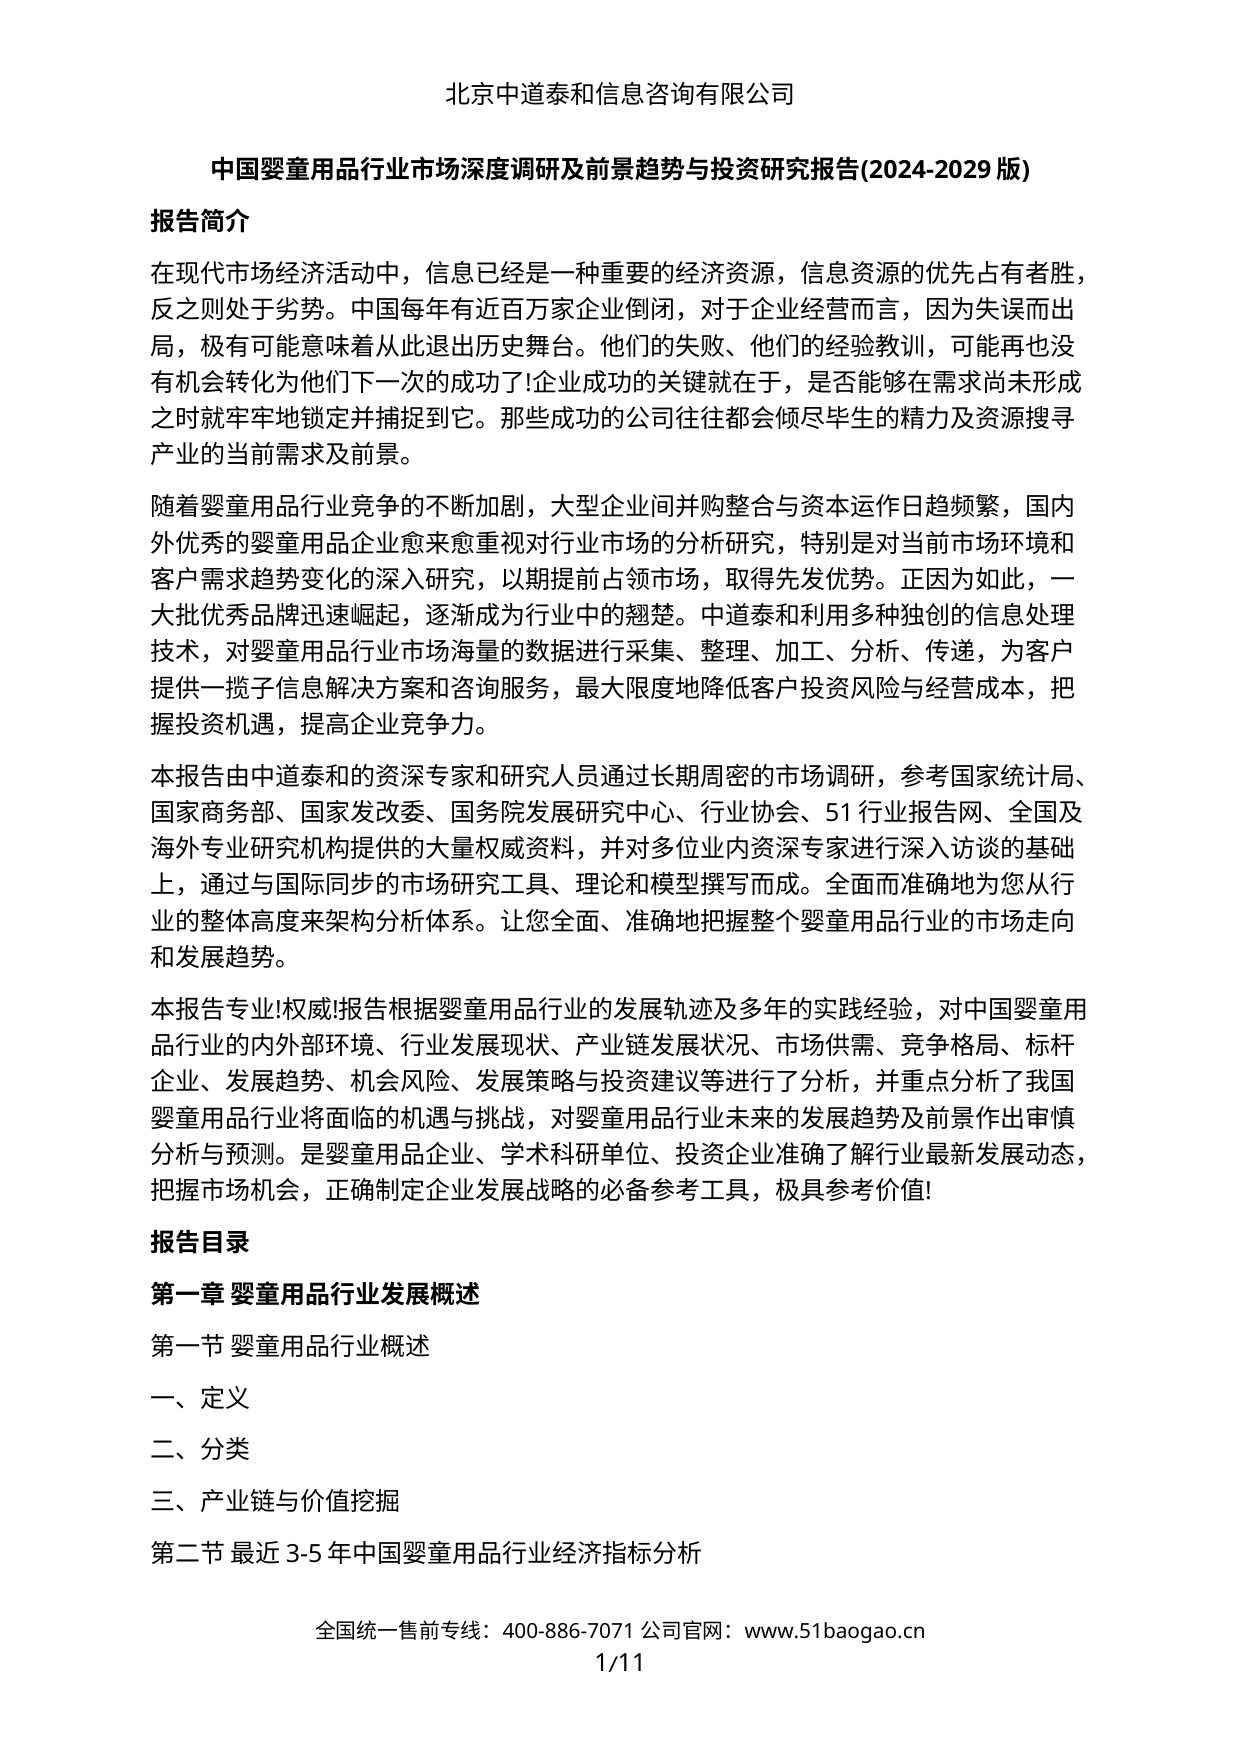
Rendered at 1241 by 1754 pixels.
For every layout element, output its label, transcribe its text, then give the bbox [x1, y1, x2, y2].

text 一、定义 [150, 1378, 1090, 1414]
text 本报告由中道泰和的资深专家和研究人员通过长期周密的市场调研，参考国家统计局、国家商务部、国家发改委、国务院发展研究中心、行业协会、51行业报告网、全国及海外专业研究机构提供的大量权威资料，并对多位业内资深专家进行深入访谈的基础上，通过与国际同步的市场研究工具、理论和模型撰写而成。全面而准确地为您从行业的整体高度来架构分析体系。让您全面、准确地把握整个婴童用品行业的市场走向和发展趋势。 [150, 756, 1090, 974]
text 二、分类 [150, 1430, 1090, 1466]
text 在现代市场经济活动中，信息已经是一种重要的经济资源，信息资源的优先占有者胜，反之则处于劣势。中国每年有近百万家企业倒闭，对于企业经营而言，因为失误而出局，极有可能意味着从此退出历史舞台。他们的失败、他们的经验教训，可能再也没有机会转化为他们下一次的成功了!企业成功的关键就在于，是否能够在需求尚未形成之时就牢牢地锁定并捕捉到它。那些成功的公司往往都会倾尽毕生的精力及资源搜寻产业的当前需求及前景。 [150, 254, 1090, 471]
text 本报告专业!权威!报告根据婴童用品行业的发展轨迹及多年的实践经验，对中国婴童用品行业的内外部环境、行业发展现状、产业链发展状况、市场供需、竞争格局、标杆企业、发展趋势、机会风险、发展策略与投资建议等进行了分析，并重点分析了我国婴童用品行业将面临的机遇与挑战，对婴童用品行业未来的发展趋势及前景作出审慎分析与预测。是婴童用品企业、学术科研单位、投资企业准确了解行业最新发展动态，把握市场机会，正确制定企业发展战略的必备参考工具，极具参考价值! [150, 989, 1090, 1207]
text 三、产业链与价值挖掘 [150, 1482, 1090, 1518]
text 中国婴童用品行业市场深度调研及前景趋势与投资研究报告(2024-2029版) [150, 150, 1090, 186]
text 第一节 婴童用品行业概述 [150, 1326, 1090, 1362]
text 第二节 最近3-5年中国婴童用品行业经济指标分析 [150, 1534, 1090, 1570]
text 第一章 婴童用品行业发展概述 [150, 1274, 1090, 1311]
text 报告目录 [150, 1222, 1090, 1259]
text 报告简介 [150, 202, 1090, 238]
text 随着婴童用品行业竞争的不断加剧，大型企业间并购整合与资本运作日趋频繁，国内外优秀的婴童用品企业愈来愈重视对行业市场的分析研究，特别是对当前市场环境和客户需求趋势变化的深入研究，以期提前占领市场，取得先发优势。正因为如此，一大批优秀品牌迅速崛起，逐渐成为行业中的翘楚。中道泰和利用多种独创的信息处理技术，对婴童用品行业市场海量的数据进行采集、整理、加工、分析、传递，为客户提供一揽子信息解决方案和咨询服务，最大限度地降低客户投资风险与经营成本，把握投资机遇，提高企业竞争力。 [150, 487, 1090, 741]
